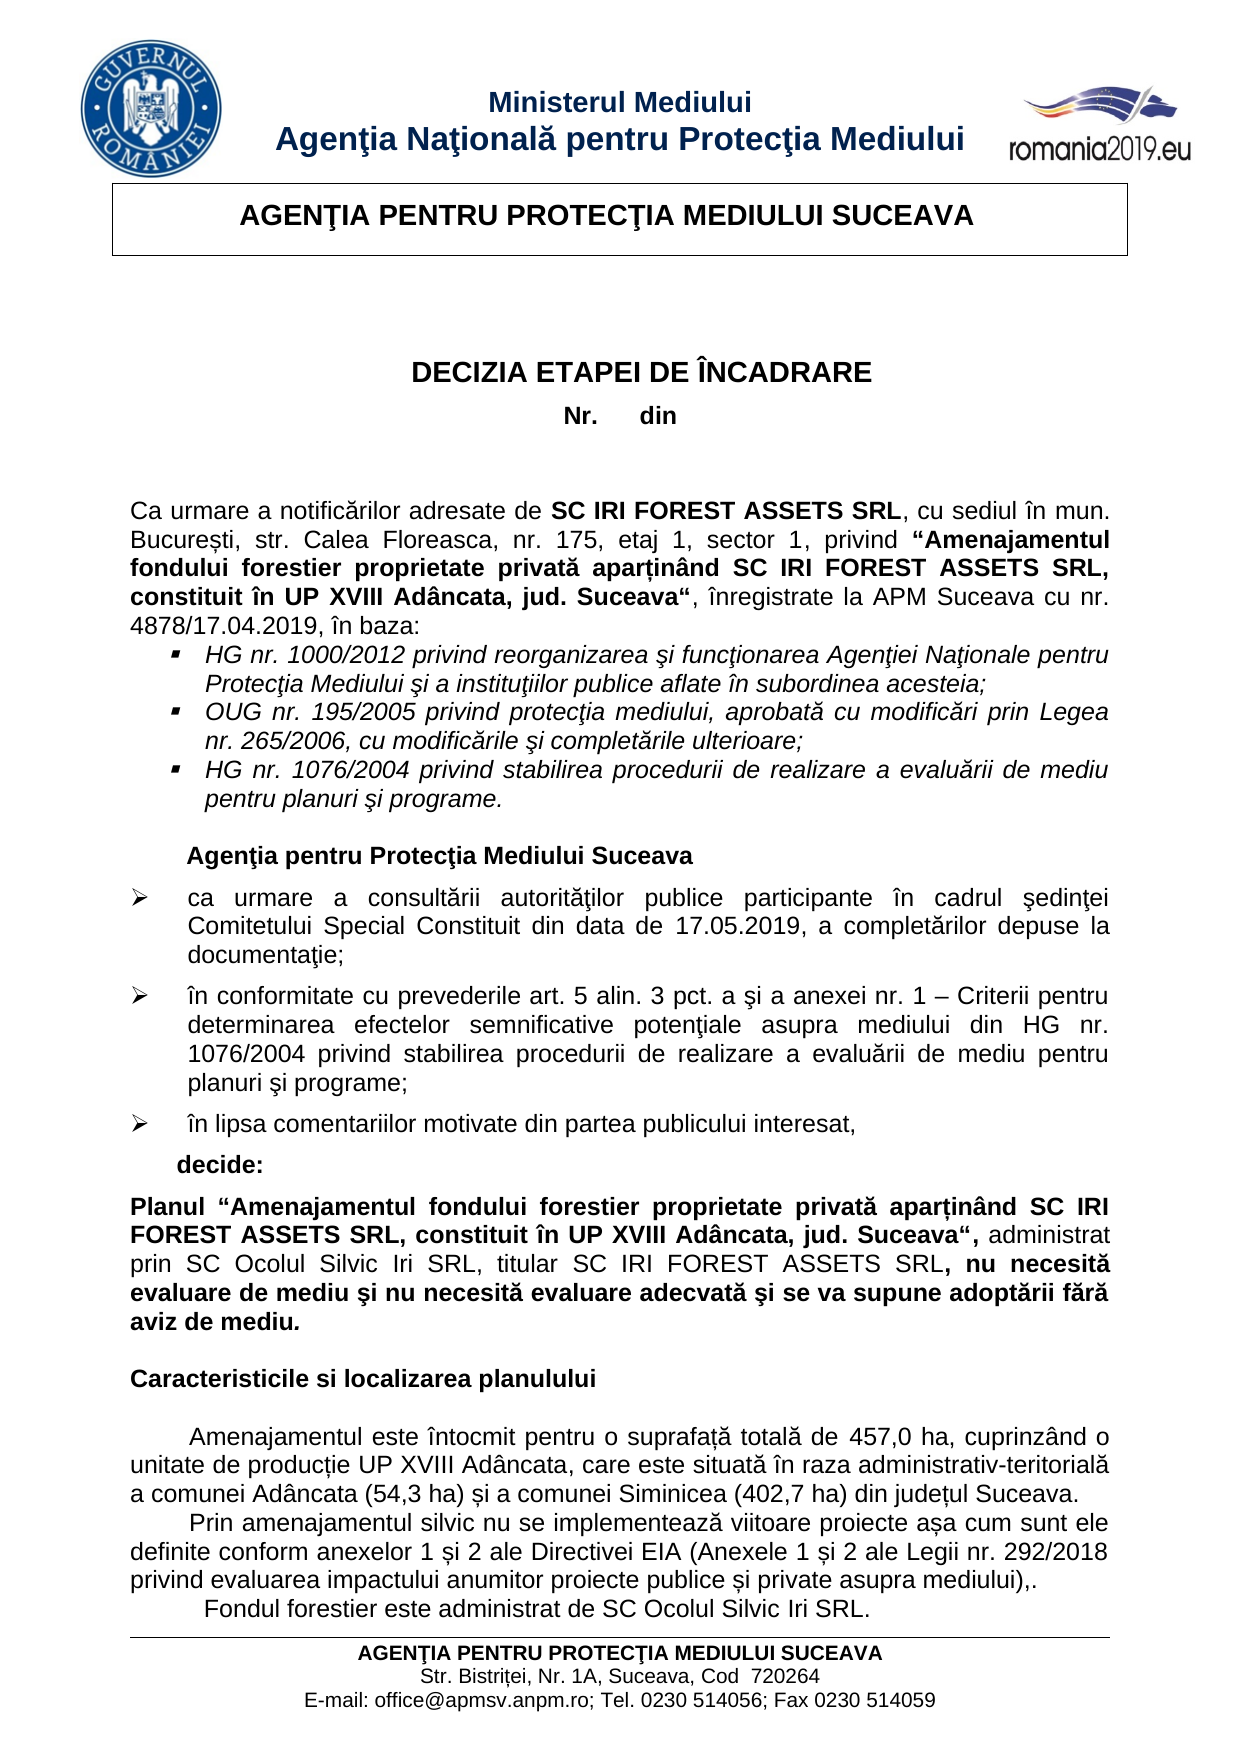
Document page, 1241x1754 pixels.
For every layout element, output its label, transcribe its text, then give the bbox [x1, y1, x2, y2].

text Caracteristicile si localizarea planulului [130, 1364, 1110, 1393]
list HG nr. 1000/2012 privind reorganizarea şi funcţionarea Agenţiei Naţionale pentru Protecţia Mediului şi a instituţiilor publice aflate în subordinea acesteia; [167, 640, 1110, 697]
subtitle DECIZIA ETAPEI DE ÎNCADRARE [130, 355, 1110, 389]
list ca urmare a consultării autorităţilor publice participante în cadrul şedinţei Comitetului Special Constituit din data de 17.05.2019, a completărilor depuse la documentaţie; [130, 882, 1110, 969]
picture [79, 38, 223, 179]
text Fondul forestier este administrat de SC Ocolul Silvic Iri SRL. [130, 1594, 1110, 1623]
text decide: [130, 1150, 1110, 1179]
text Ca urmare a notificărilor adresate de SC IRI FOREST ASSETS SRL, cu sediul în mun. București, str. Calea Floreasca, nr. 175, etaj 1, sector 1, privind “Amenajamentul fondului forestier proprietate privată aparținând SC IRI FOREST ASSETS SRL, constituit în UP XVIII Adâncata, jud. Suceava“, înregistrate la APM Suceava cu nr. 4878/17.04.2019, în baza: [130, 496, 1110, 640]
subtitle Nr. din [130, 401, 1110, 430]
list în lipsa comentariilor motivate din partea publicului interesat, [130, 1109, 1110, 1138]
list Agenţia pentru Protecţia Mediului Suceava [186, 841, 1110, 870]
text Planul “Amenajamentul fondului forestier proprietate privată aparținând SC IRI FOREST ASSETS SRL, constituit în UP XVIII Adâncata, jud. Suceava“, administrat prin SC Ocolul Silvic Iri SRL, titular SC IRI FOREST ASSETS SRL, nu necesită evaluare de mediu şi nu necesită evaluare adecvată şi se va supune adoptării fără aviz de mediu. [130, 1192, 1110, 1335]
list în conformitate cu prevederile art. 5 alin. 3 pct. a şi a anexei nr. 1 – Criterii pentru determinarea efectelor semnificative potenţiale asupra mediului din HG nr. 1076/2004 privind stabilirea procedurii de realizare a evaluării de mediu pentru planuri şi programe; [130, 981, 1110, 1096]
picture [992, 65, 1208, 180]
text Amenajamentul este întocmit pentru o suprafață totală de 457,0 ha, cuprinzând o unitate de producție UP XVIII Adâncata, care este situată în raza administrativ-teritorială a comunei Adâncata (54,3 ha) și a comunei Siminicea (402,7 ha) din județul Suceava. [130, 1422, 1110, 1508]
text Prin amenajamentul silvic nu se implementează viitoare proiecte așa cum sunt ele definite conform anexelor 1 și 2 ale Directivei EIA (Anexele 1 și 2 ale Legii nr. 292/2018 privind evaluarea impactului anumitor proiecte publice și private asupra mediului),. [130, 1508, 1110, 1594]
list HG nr. 1076/2004 privind stabilirea procedurii de realizare a evaluării de mediu pentru planuri şi programe. [167, 755, 1110, 812]
list OUG nr. 195/2005 privind protecţia mediului, aprobată cu modificări prin Legea nr. 265/2006, cu modificările şi completările ulterioare; [167, 697, 1110, 755]
